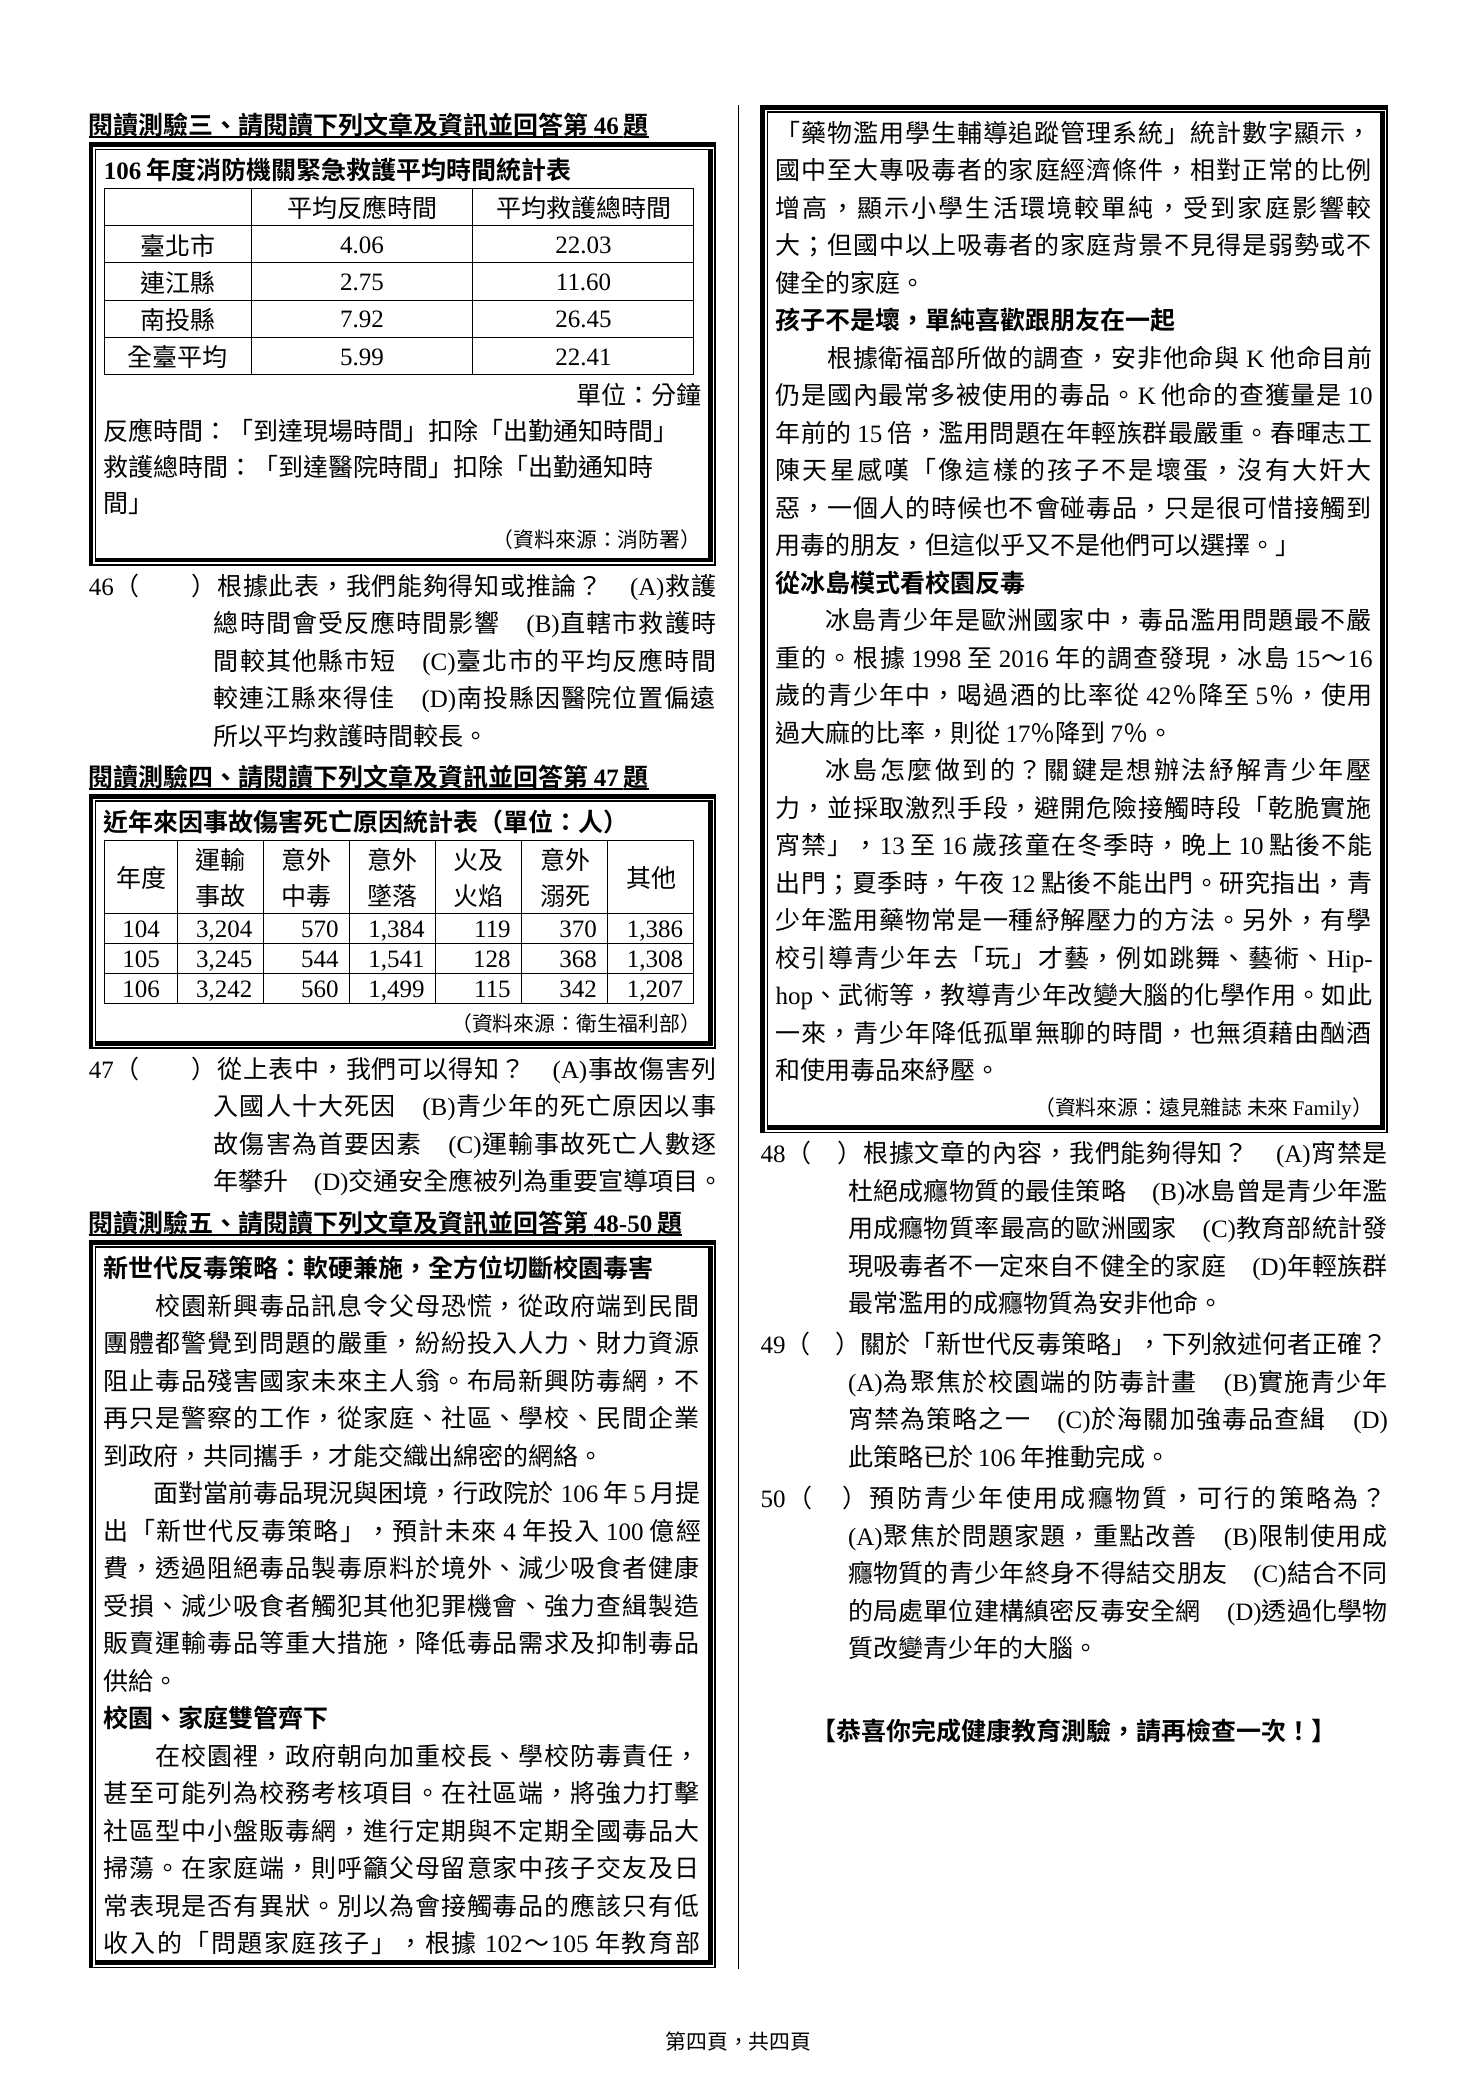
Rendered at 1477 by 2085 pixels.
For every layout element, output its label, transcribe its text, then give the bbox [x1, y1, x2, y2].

text 46（ ）根據此表，我們能夠得知或推論？ (A)救護總時間會受反應時間影響 (B)直轄市救護時間較其他縣市短 (C)臺北市的平均反應時間較連江縣來得佳 (D)南投縣因醫院位置偏遠所以平均救護時間較長。 [89, 566, 716, 753]
text 閱讀測驗三、請閱讀下列文章及資訊並回答第46題 [89, 105, 716, 142]
table_header 106年度消防機關緊急救護平均時間統計表 單位：分鐘 反應時間：「到達現場時間」扣除「出勤通知時間」 救護總時間：「到達醫院時間」扣除「出勤通知時間」 （資料來源：消防署） [96, 150, 708, 558]
text 47（ ）從上表中，我們可以得知？ (A)事故傷害列入國人十大死因 (B)青少年的死亡原因以事故傷害為首要因素 (C)運輸事故死亡人數逐年攀升 (D)交通安全應被列為重要宣導項目。 [89, 1049, 716, 1199]
text 閱讀測驗四、請閱讀下列文章及資訊並回答第47題 [89, 757, 716, 794]
table_header 新世代反毒策略：軟硬兼施，全方位切斷校園毒害 校園新興毒品訊息令父母恐慌，從政府端到民間團體都警覺到問題的嚴重，紛紛投入人力、財力資源阻止毒品殘害國家未來主人翁。布局新興防毒網，不再只是警察的工作，從家庭、社區、學校、民間企業到政府，共同攜手，才能交織出綿密的網絡。 面對當前毒品現況與困境，行政院於106年5月提出「新世代反毒策略」，預計未來4年投入100億經費，透過阻絕毒品製毒原料於境外、減少吸食者健康受損、減少吸食者觸犯其他犯罪機會、強力查緝製造販賣運輸毒品等重大措施，降低毒品需求及抑制毒品供給。 校園、家庭雙管齊下 在校園裡，政府朝向加重校長、學校防毒責任，甚至可能列為校務考核項目。在社區端，將強力打擊社區型中小盤販毒網，進行定期與不定期全國毒品大掃蕩。在家庭端，則呼籲父母留意家中孩子交友及日常表現是否有異狀。別以為會接觸毒品的應該只有低收入的「問題家庭孩子」，根據102～105年教育部「藥物濫用學生輔導追蹤管理系統」統計數字顯示，國中至大專吸毒者的家庭經濟條件，相對正常的比例增高，顯示小學生活環境較單純，受到家庭影響較大；但國中以上吸毒者的家庭背景不見得是弱勢或不健全的家庭。 孩子不是壞，單純喜歡跟朋友在一起 根據衛福部所做的調查，安非他命與K他命目前仍是國內最常多被使用的毒品。K他命的查獲量是10年前的15倍，濫用問題在年輕族群最嚴重。春暉志工陳天星感嘆「像這樣的孩子不是壞蛋，沒有大奸大惡，一個人的時候也不會碰毒品，只是很可惜接觸到用毒的朋友，但這似乎又不是他們可以選擇。」 從冰島模式看校園反毒 冰島青少年是歐洲國家中，毒品濫用問題最不嚴重的。根據1998至2016年的調查發現，冰島15～16歲的青少年中，喝過酒的比率從42％降至5％，使用過大麻的比率，則從17％降到7％。 冰島怎麼做到的？關鍵是想辦法紓解青少年壓力，並採取激烈手段，避開危險接觸時段「乾脆實施宵禁」，13至16歲孩童在冬季時，晚上10點後不能出門；夏季時，午夜12點後不能出門。研究指出，青少年濫用藥物常是一種紓解壓力的方法。另外，有學校引導青少年去「玩」才藝，例如跳舞、藝術、Hip-hop、武術等，教導青少年改變大腦的化學作用。如此一來，青少年降低孤單無聊的時間，也無須藉由酗酒和使用毒品來紓壓。 （資料來源：遠見雜誌 未來Family） [768, 113, 1380, 1125]
table_header 新世代反毒策略：軟硬兼施，全方位切斷校園毒害 校園新興毒品訊息令父母恐慌，從政府端到民間團體都警覺到問題的嚴重，紛紛投入人力、財力資源阻止毒品殘害國家未來主人翁。布局新興防毒網，不再只是警察的工作，從家庭、社區、學校、民間企業到政府，共同攜手，才能交織出綿密的網絡。 面對當前毒品現況與困境，行政院於106年5月提出「新世代反毒策略」，預計未來4年投入100億經費，透過阻絕毒品製毒原料於境外、減少吸食者健康受損、減少吸食者觸犯其他犯罪機會、強力查緝製造販賣運輸毒品等重大措施，降低毒品需求及抑制毒品供給。 校園、家庭雙管齊下 在校園裡，政府朝向加重校長、學校防毒責任，甚至可能列為校務考核項目。在社區端，將強力打擊社區型中小盤販毒網，進行定期與不定期全國毒品大掃蕩。在家庭端，則呼籲父母留意家中孩子交友及日常表現是否有異狀。別以為會接觸毒品的應該只有低收入的「問題家庭孩子」，根據102～105年教育部「藥物濫用學生輔導追蹤管理系統」統計數字顯示，國中至大專吸毒者的家庭經濟條件，相對正常的比例增高，顯示小學生活環境較單純，受到家庭影響較大；但國中以上吸毒者的家庭背景不見得是弱勢或不健全的家庭。 孩子不是壞，單純喜歡跟朋友在一起 根據衛福部所做的調查，安非他命與K他命目前仍是國內最常多被使用的毒品。K他命的查獲量是10年前的15倍，濫用問題在年輕族群最嚴重。春暉志工陳天星感嘆「像這樣的孩子不是壞蛋，沒有大奸大惡，一個人的時候也不會碰毒品，只是很可惜接觸到用毒的朋友，但這似乎又不是他們可以選擇。」 從冰島模式看校園反毒 冰島青少年是歐洲國家中，毒品濫用問題最不嚴重的。根據1998至2016年的調查發現，冰島15～16歲的青少年中，喝過酒的比率從42％降至5％，使用過大麻的比率，則從17％降到7％。 冰島怎麼做到的？關鍵是想辦法紓解青少年壓力，並採取激烈手段，避開危險接觸時段「乾脆實施宵禁」，13至16歲孩童在冬季時，晚上10點後不能出門；夏季時，午夜12點後不能出門。研究指出，青少年濫用藥物常是一種紓解壓力的方法。另外，有學校引導青少年去「玩」才藝，例如跳舞、藝術、Hip-hop、武術等，教導青少年改變大腦的化學作用。如此一來，青少年降低孤單無聊的時間，也無須藉由酗酒和使用毒品來紓壓。 （資料來源：遠見雜誌 未來Family） [96, 1248, 708, 1960]
text 48（ ）根據文章的內容，我們能夠得知？ (A)宵禁是杜絕成癮物質的最佳策略 (B)冰島曾是青少年濫用成癮物質率最高的歐洲國家 (C)教育部統計發現吸毒者不一定來自不健全的家庭 (D)年輕族群最常濫用的成癮物質為安非他命。 [760, 1133, 1388, 1320]
text 49（ ）關於「新世代反毒策略」，下列敘述何者正確？ (A)為聚焦於校園端的防毒計畫 (B)實施青少年宵禁為策略之一 (C)於海關加強毒品查緝 (D)此策略已於106年推動完成。 [760, 1324, 1388, 1474]
text 50（ ）預防青少年使用成癮物質，可行的策略為？ (A)聚焦於問題家題，重點改善 (B)限制使用成癮物質的青少年終身不得結交朋友 (C)結合不同的局處單位建構縝密反毒安全網 (D)透過化學物質改變青少年的大腦。 [760, 1478, 1388, 1665]
text 【恭喜你完成健康教育測驗，請再檢查一次！】 [760, 1710, 1388, 1748]
table_header 近年來因事故傷害死亡原因統計表（單位：人） （資料來源：衛生福利部） [96, 802, 708, 1041]
text 閱讀測驗五、請閱讀下列文章及資訊並回答第48-50題 [89, 1202, 716, 1240]
